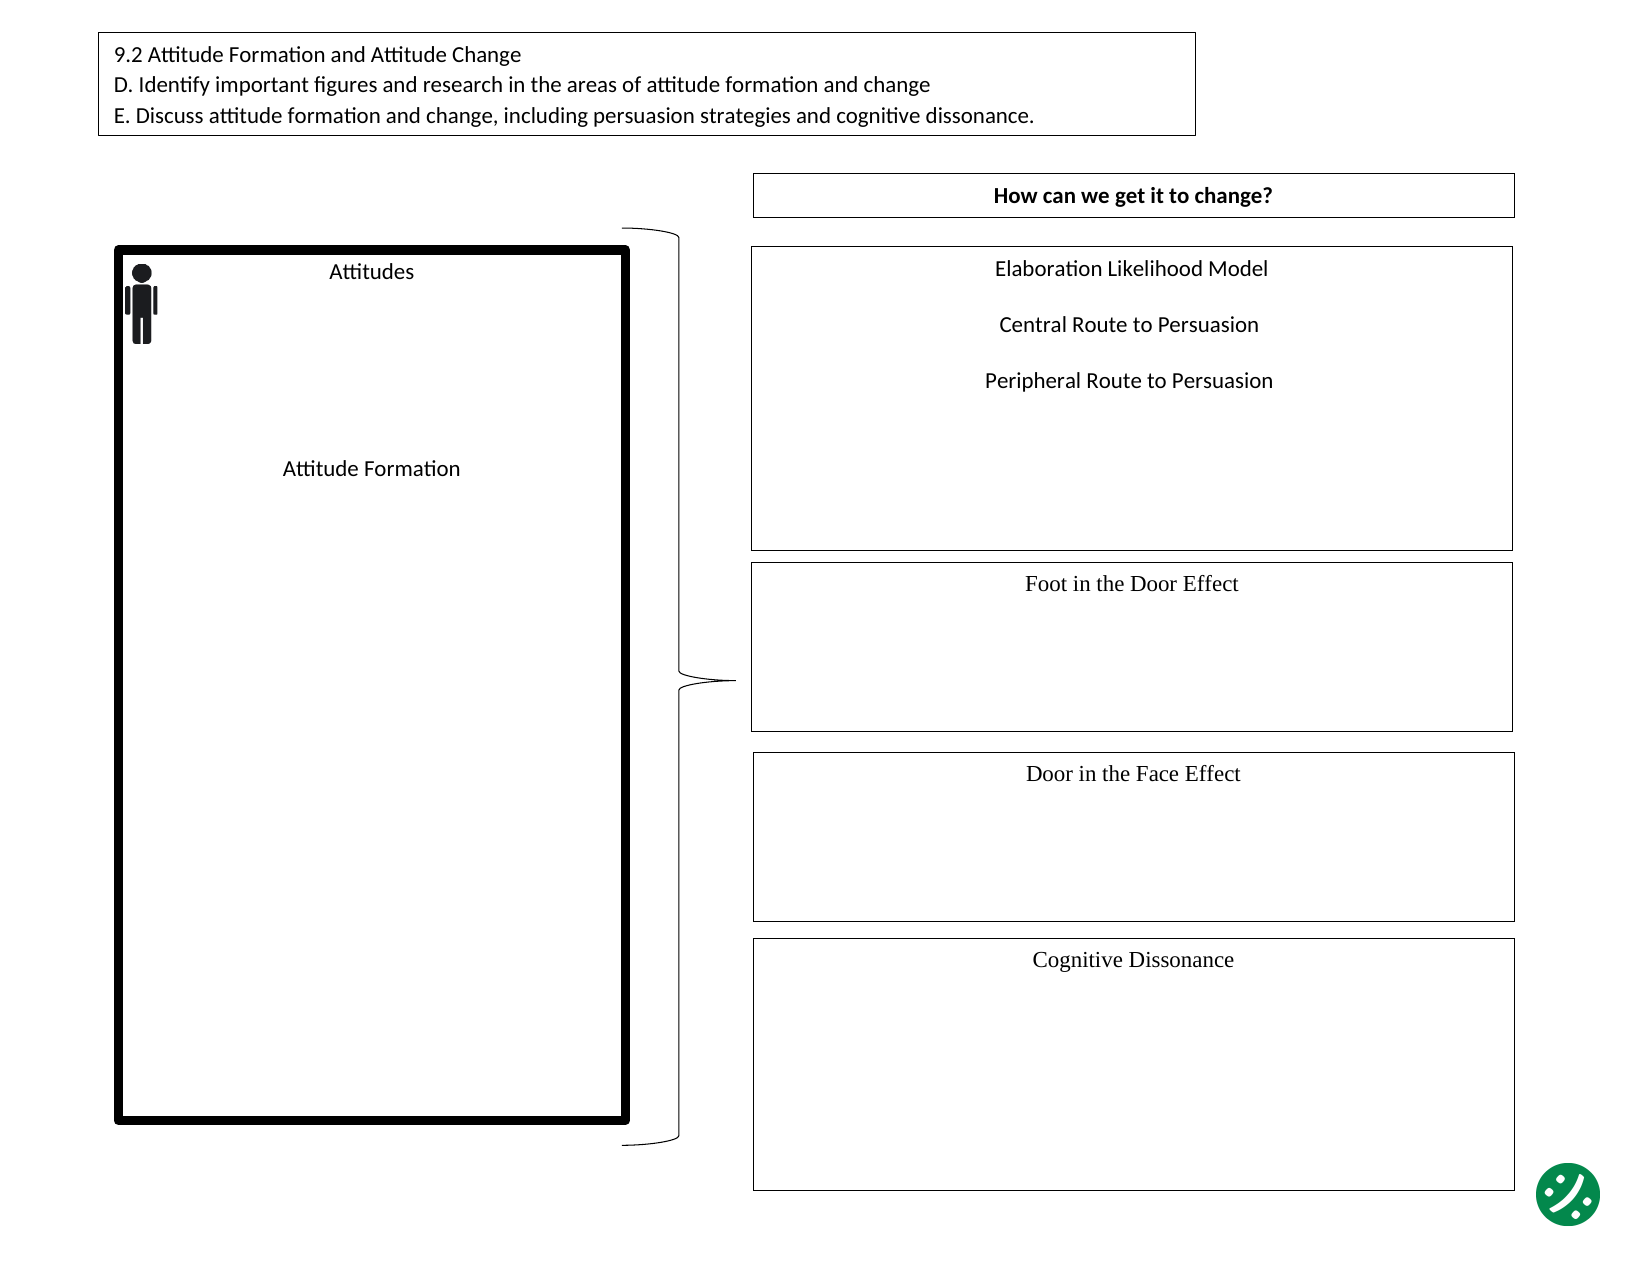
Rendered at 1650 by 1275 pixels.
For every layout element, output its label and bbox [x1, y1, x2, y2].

picture [1536, 1162, 1600, 1227]
picture [125, 264, 158, 344]
